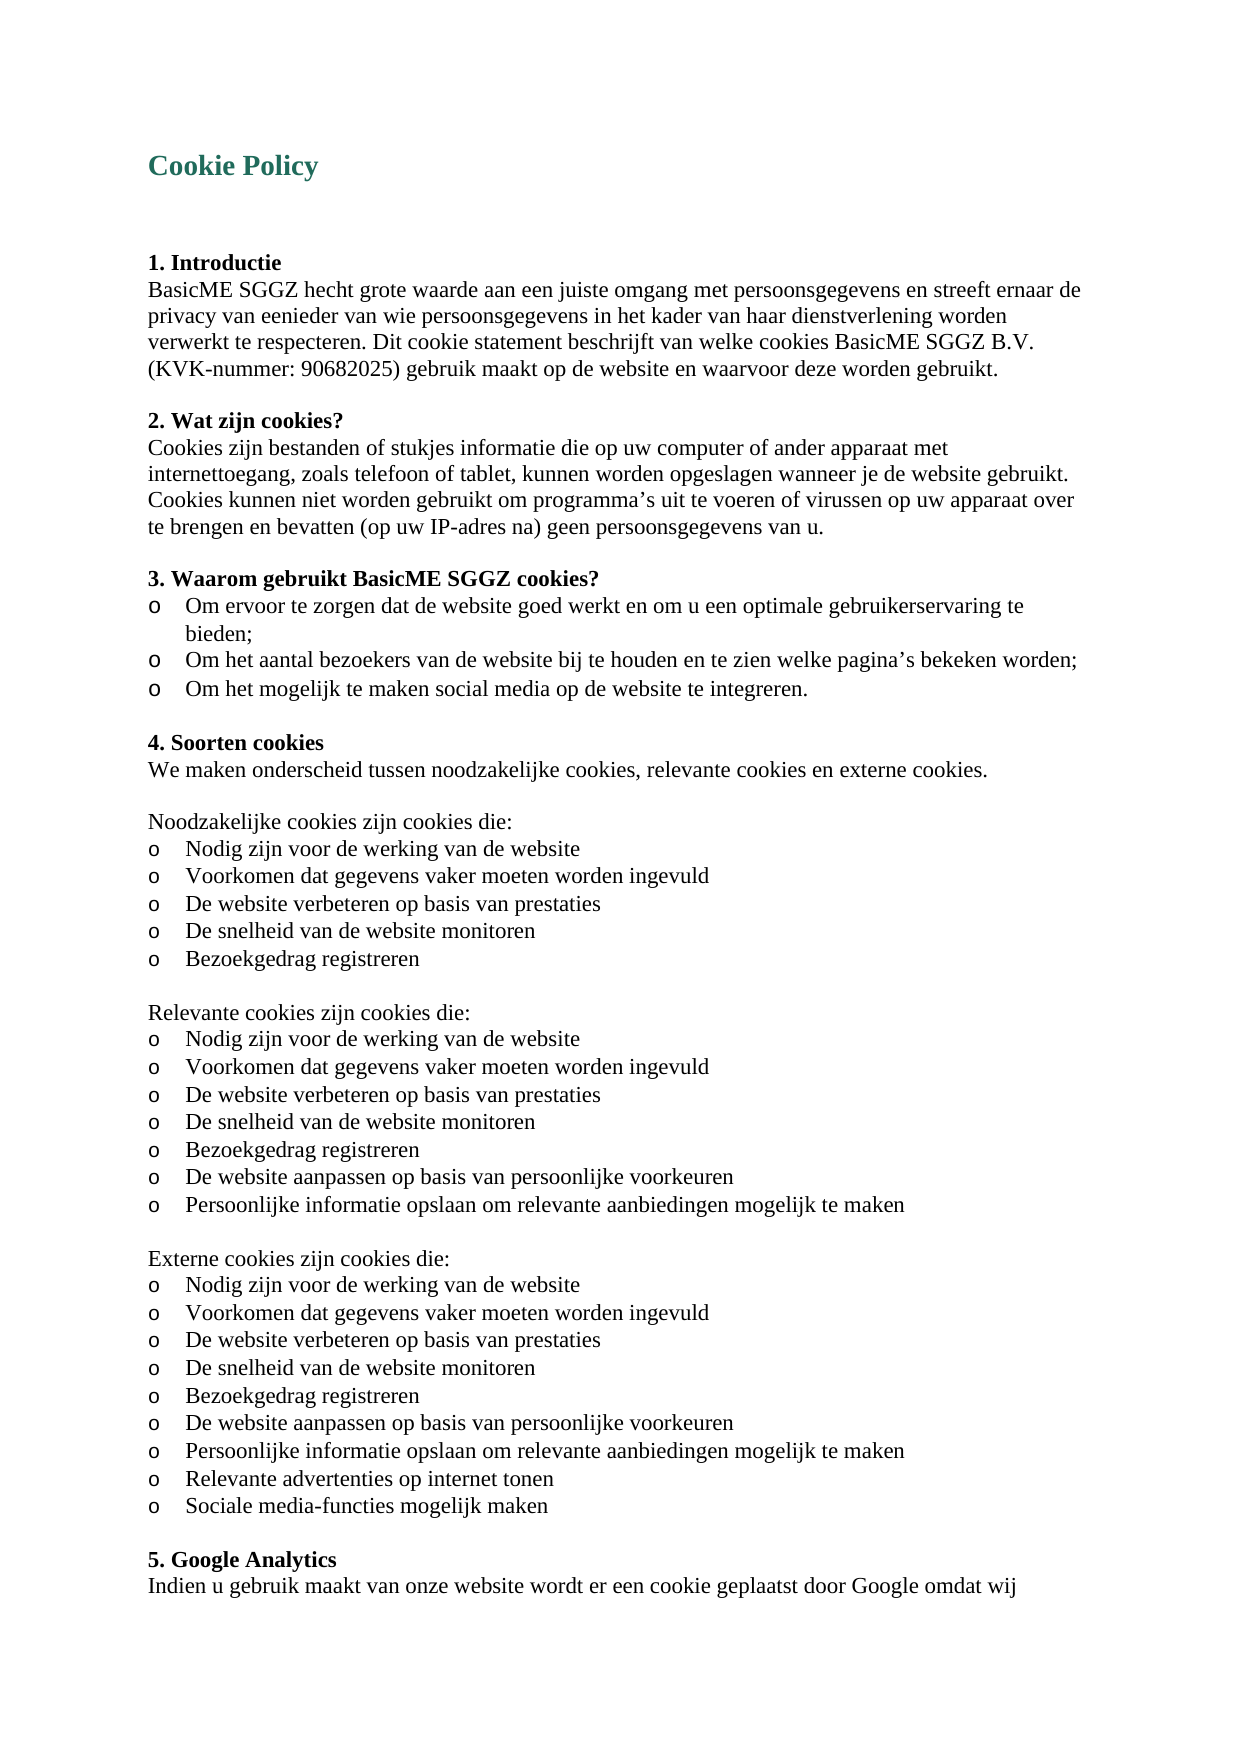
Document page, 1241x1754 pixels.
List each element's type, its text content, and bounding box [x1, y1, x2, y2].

text 4. Soorten cookies We maken onderscheid tussen noodzakelijke cookies, relevante cookies en externe cookies. [148, 729, 1093, 782]
list Persoonlijke informatie opslaan om relevante aanbiedingen mogelijk te maken [148, 1191, 1093, 1219]
list De snelheid van de website monitoren [148, 1108, 1093, 1136]
list Voorkomen dat gegevens vaker moeten worden ingevuld [148, 862, 1093, 890]
list Nodig zijn voor de werking van de website [148, 1271, 1093, 1299]
list Nodig zijn voor de werking van de website [148, 835, 1093, 862]
list De snelheid van de website monitoren [148, 1354, 1093, 1382]
list De snelheid van de website monitoren [148, 917, 1093, 945]
list Voorkomen dat gegevens vaker moeten worden ingevuld [148, 1053, 1093, 1081]
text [148, 1546, 1093, 1599]
list Persoonlijke informatie opslaan om relevante aanbiedingen mogelijk te maken [148, 1437, 1093, 1464]
text 2. Wat zijn cookies? Cookies zijn bestanden of stukjes informatie die op uw computer of ander apparaat met internettoegang, zoals telefoon of tablet, kunnen worden opgeslagen wanneer je de website gebruikt. Cookies kunnen niet worden gebruikt om programma’s uit te voeren of virussen op uw apparaat over te brengen en bevatten (op uw IP-adres na) geen persoonsgegevens van u. [148, 407, 1093, 539]
text Relevante cookies zijn cookies die: [148, 999, 1093, 1025]
list De website verbeteren op basis van prestaties [148, 1327, 1093, 1354]
list Om het aantal bezoekers van de website bij te houden en te zien welke pagina’s bekeken worden; [148, 646, 1093, 675]
list Om ervoor te zorgen dat de website goed werkt en om u een optimale gebruikerservaring te bieden; [148, 592, 1093, 646]
list Voorkomen dat gegevens vaker moeten worden ingevuld [148, 1299, 1093, 1327]
text Noodzakelijke cookies zijn cookies die: [148, 808, 1093, 835]
list Sociale media-functies mogelijk maken [148, 1492, 1093, 1520]
list Relevante advertenties op internet tonen [148, 1464, 1093, 1492]
text 1. Introductie BasicME SGGZ hecht grote waarde aan een juiste omgang met persoonsgegevens en streeft ernaar de privacy van eenieder van wie persoonsgegevens in het kader van haar dienstverlening worden verwerkt te respecteren. Dit cookie statement beschrijft van welke cookies BasicME SGGZ B.V. (KVK-nummer: 90682025) gebruik maakt op de website en waarvoor deze worden gebruikt. [148, 249, 1093, 381]
list Bezoekgedrag registreren [148, 945, 1093, 973]
list Bezoekgedrag registreren [148, 1382, 1093, 1409]
list De website verbeteren op basis van prestaties [148, 890, 1093, 917]
list Om het mogelijk te maken social media op de website te integreren. [148, 675, 1093, 703]
list De website aanpassen op basis van persoonlijke voorkeuren [148, 1163, 1093, 1191]
list De website verbeteren op basis van prestaties [148, 1081, 1093, 1108]
list De website aanpassen op basis van persoonlijke voorkeuren [148, 1409, 1093, 1437]
text Cookie Policy [148, 148, 1093, 181]
text Externe cookies zijn cookies die: [148, 1245, 1093, 1271]
list Bezoekgedrag registreren [148, 1136, 1093, 1163]
list Nodig zijn voor de werking van de website [148, 1025, 1093, 1053]
text 3. Waarom gebruikt BasicME SGGZ cookies? [148, 566, 1093, 592]
